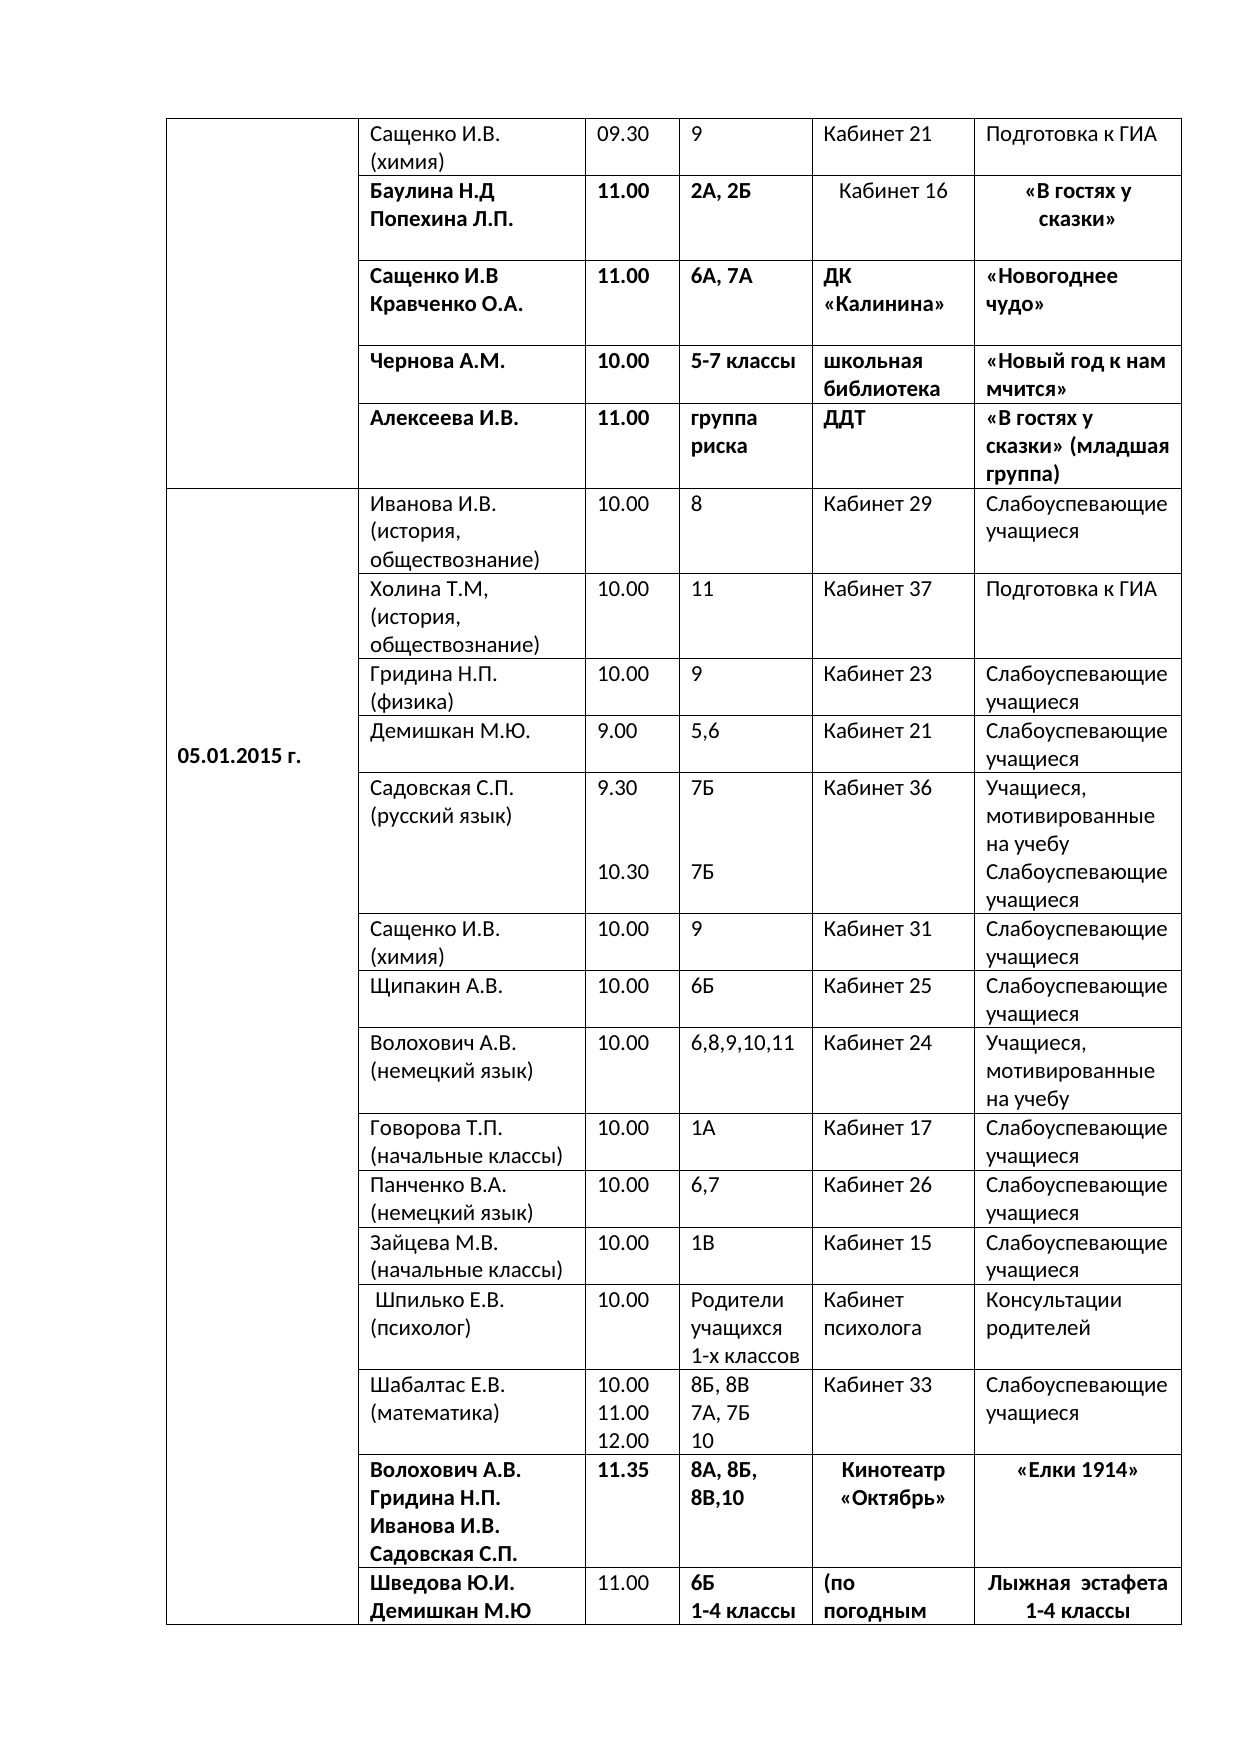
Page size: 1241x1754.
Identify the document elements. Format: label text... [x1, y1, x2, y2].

table_cell 1В [680, 1228, 812, 1284]
table_cell Слабоуспевающие учащиеся [975, 1171, 1181, 1227]
table_cell Щипакин А.В. [359, 971, 585, 1027]
table_cell 11.35 [586, 1455, 679, 1567]
table_cell Чернова А.М. [359, 346, 585, 402]
table_cell 8 [680, 489, 812, 573]
table_cell 10.00 [586, 489, 679, 573]
table_cell «В гостях у сказки» (младшая группа) [975, 404, 1181, 488]
table_cell Консультации родителей [975, 1285, 1181, 1369]
table_cell Иванова И.В. (история, обществознание) [359, 489, 585, 573]
table_cell Садовская С.П. (русский язык) [359, 773, 585, 913]
table_cell 10.00 [586, 1114, 679, 1169]
table_cell Шабалтас Е.В. (математика) [359, 1370, 585, 1454]
table_cell Шпилько Е.В. (психолог) [359, 1285, 585, 1369]
table_cell Родители учащихся 1-х классов [680, 1285, 812, 1369]
table_cell Гридина Н.П. (физика) [359, 659, 585, 715]
table_cell ДДТ [813, 404, 974, 488]
table_cell «В гостях у сказки» [975, 176, 1181, 260]
table_cell Сащенко И.В Кравченко О.А. [359, 261, 585, 345]
table_cell Слабоуспевающие учащиеся [975, 1228, 1181, 1284]
table_cell Кабинет 21 [813, 716, 974, 772]
table_cell Кабинет 24 [813, 1028, 974, 1112]
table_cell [975, 1568, 1181, 1624]
table_cell Панченко В.А. (немецкий язык) [359, 1171, 585, 1227]
table_cell Кабинет психолога [813, 1285, 974, 1369]
table_cell Баулина Н.Д Попехина Л.П. [359, 176, 585, 260]
table_cell 9 [680, 914, 812, 970]
table_cell Кабинет 33 [813, 1370, 974, 1454]
table_cell Подготовка к ГИА [975, 119, 1181, 175]
table_cell 8А, 8Б, 8В,10 [680, 1455, 812, 1567]
table_cell Слабоуспевающие учащиеся [975, 1370, 1181, 1454]
table_cell Слабоуспевающие учащиеся [975, 716, 1181, 772]
table_cell 5-7 классы [680, 346, 812, 402]
table_cell 11 [680, 574, 812, 658]
table_cell Кабинет 17 [813, 1114, 974, 1169]
table_cell 7Б 7Б [680, 773, 812, 913]
table_cell школьная библиотека [813, 346, 974, 402]
table_cell 11.00 [586, 404, 679, 488]
table_cell 6,8,9,10,11 [680, 1028, 812, 1112]
table_cell Зайцева М.В. (начальные классы) [359, 1228, 585, 1284]
table_cell Слабоуспевающие учащиеся [975, 1114, 1181, 1169]
table_cell Кабинет 26 [813, 1171, 974, 1227]
table_cell Кабинет 23 [813, 659, 974, 715]
table_cell 9.00 [586, 716, 679, 772]
table_cell Слабоуспевающие учащиеся [975, 489, 1181, 573]
table_cell группа риска [680, 404, 812, 488]
table_cell Подготовка к ГИА [975, 574, 1181, 658]
table_cell «Елки 1914» [975, 1455, 1181, 1567]
table_cell Кабинет 16 [813, 176, 974, 260]
table_cell Сащенко И.В. (химия) [359, 914, 585, 970]
table_cell 10.00 [586, 1285, 679, 1369]
table_cell Алексеева И.В. [359, 404, 585, 488]
table_cell Кабинет 21 [813, 119, 974, 175]
table_cell «Новогоднее чудо» [975, 261, 1181, 345]
table_cell 10.00 [586, 346, 679, 402]
table_cell 2А, 2Б [680, 176, 812, 260]
table_cell 10.00 [586, 1228, 679, 1284]
table_cell Волохович А.В. (немецкий язык) [359, 1028, 585, 1112]
table_cell 9 [680, 659, 812, 715]
table_cell 10.00 [586, 1028, 679, 1112]
table_cell 11.00 [586, 176, 679, 260]
table_cell «Новый год к нам мчится» [975, 346, 1181, 402]
table_cell Кабинет 31 [813, 914, 974, 970]
table_cell 1А [680, 1114, 812, 1169]
table_cell 05.01.2015 г. [167, 489, 358, 1624]
table_cell 10.00 11.00 12.00 [586, 1370, 679, 1454]
table_cell 6А, 7А [680, 261, 812, 345]
table_cell Учащиеся, мотивированные на учебу [975, 1028, 1181, 1112]
table_cell 8Б, 8В 7А, 7Б 10 [680, 1370, 812, 1454]
table_cell Холина Т.М, (история, обществознание) [359, 574, 585, 658]
table_cell 6Б 1-4 классы [680, 1568, 812, 1624]
table_cell Кабинет 36 [813, 773, 974, 913]
table_cell Кабинет 25 [813, 971, 974, 1027]
table_cell ДК «Калинина» [813, 261, 974, 345]
table_cell Кинотеатр «Октябрь» [813, 1455, 974, 1567]
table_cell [359, 1568, 585, 1624]
table_cell Учащиеся, мотивированные на учебу Слабоуспевающие учащиеся [975, 773, 1181, 913]
table_cell Волохович А.В. Гридина Н.П. Иванова И.В. Садовская С.П. [359, 1455, 585, 1567]
table_cell Слабоуспевающие учащиеся [975, 914, 1181, 970]
table_cell Сащенко И.В. (химия) [359, 119, 585, 175]
table_cell 6Б [680, 971, 812, 1027]
table_cell 10.00 [586, 1171, 679, 1227]
table_cell Слабоуспевающие учащиеся [975, 659, 1181, 715]
table_cell 6,7 [680, 1171, 812, 1227]
table_cell 11.00 [586, 261, 679, 345]
table_cell Кабинет 37 [813, 574, 974, 658]
table_cell 9 [680, 119, 812, 175]
table_cell 10.00 [586, 971, 679, 1027]
table_cell Слабоуспевающие учащиеся [975, 971, 1181, 1027]
table_cell 11.00 [586, 1568, 679, 1624]
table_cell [813, 1568, 974, 1624]
table_cell 10.00 [586, 574, 679, 658]
table_cell Кабинет 15 [813, 1228, 974, 1284]
table_cell 09.30 [586, 119, 679, 175]
table_cell Демишкан М.Ю. [359, 716, 585, 772]
table_cell 5,6 [680, 716, 812, 772]
table_cell Говорова Т.П. (начальные классы) [359, 1114, 585, 1169]
table_cell 10.00 [586, 914, 679, 970]
table_cell 10.00 [586, 659, 679, 715]
table_cell Кабинет 29 [813, 489, 974, 573]
table_cell 9.30 10.30 [586, 773, 679, 913]
